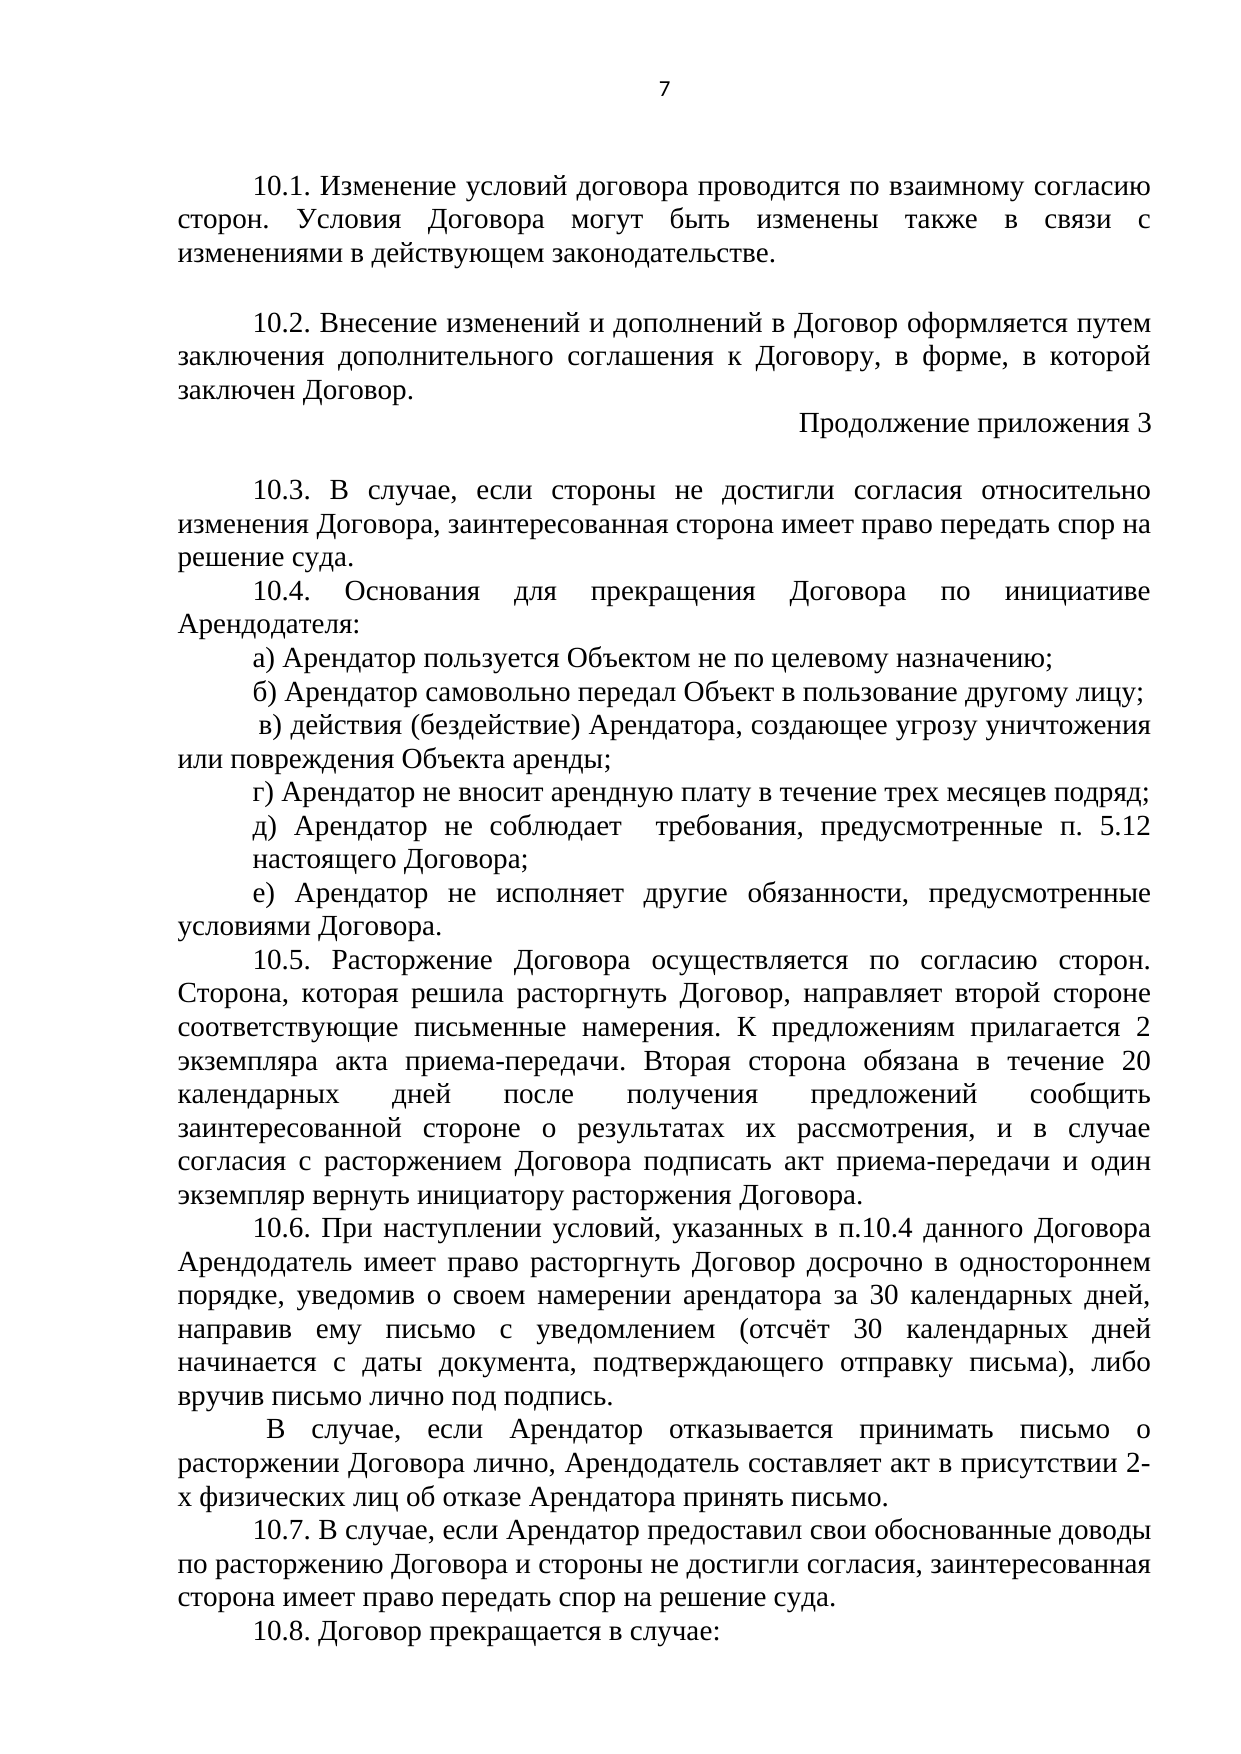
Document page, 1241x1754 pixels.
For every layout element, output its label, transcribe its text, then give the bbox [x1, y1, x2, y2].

text д) Арендатор не соблюдает требования, предусмотренные п. 5.12 настоящего Договора; [252, 808, 1152, 875]
text 10.6. При наступлении условий, указанных в п.10.4 данного Договора Арендодатель имеет право расторгнуть Договор досрочно в одностороннем порядке, уведомив о своем намерении арендатора за 30 календарных дней, направив ему письмо с уведомлением (отсчёт 30 календарных дней начинается с даты документа, подтверждающего отправку письма), либо вручив письмо лично под подпись. [177, 1210, 1152, 1412]
text г) Арендатор не вносит арендную плату в течение трех месяцев подряд; [252, 774, 1152, 808]
text а) Арендатор пользуется Объектом не по целевому назначению; [177, 640, 1152, 674]
text е) Арендатор не исполняет другие обязанности, предусмотренные условиями Договора. [177, 875, 1152, 942]
text 10.5. Расторжение Договора осуществляется по согласию сторон. Сторона, которая решила расторгнуть Договор, направляет второй стороне соответствующие письменные намерения. К предложениям прилагается 2 экземпляра акта приема-передачи. Вторая сторона обязана в течение 20 календарных дней после получения предложений сообщить заинтересованной стороне о результатах их рассмотрения, и в случае согласия с расторжением Договора подписать акт приема-передачи и один экземпляр вернуть инициатору расторжения Договора. [177, 942, 1152, 1210]
text 10.1. Изменение условий договора проводится по взаимному согласию сторон. Условия Договора могут быть изменены также в связи с изменениями в действующем законодательстве. [177, 168, 1152, 269]
text 10.3. В случае, если стороны не достигли согласия относительно изменения Договора, заинтересованная сторона имеет право передать спор на решение суда. [177, 472, 1152, 573]
text 10.4. Основания для прекращения Договора по инициативе Арендодателя: [177, 573, 1152, 640]
text Продолжение приложения 3 [177, 405, 1152, 439]
text 10.7. В случае, если Арендатор предоставил свои обоснованные доводы по расторжению Договора и стороны не достигли согласия, заинтересованная сторона имеет право передать спор на решение суда. [177, 1512, 1152, 1613]
text в) действия (бездействие) Арендатора, создающее угрозу уничтожения или повреждения Объекта аренды; [177, 707, 1152, 774]
text б) Арендатор самовольно передал Объект в пользование другому лицу; [252, 674, 1152, 707]
text 10.2. Внесение изменений и дополнений в Договор оформляется путем заключения дополнительного соглашения к Договору, в форме, в которой заключен Договор. [177, 305, 1152, 405]
text 10.8. Договор прекращается в случае: [177, 1613, 1152, 1646]
text В случае, если Арендатор отказывается принимать письмо о расторжении Договора лично, Арендодатель составляет акт в присутствии 2-х физических лиц об отказе Арендатора принять письмо. [177, 1412, 1152, 1512]
